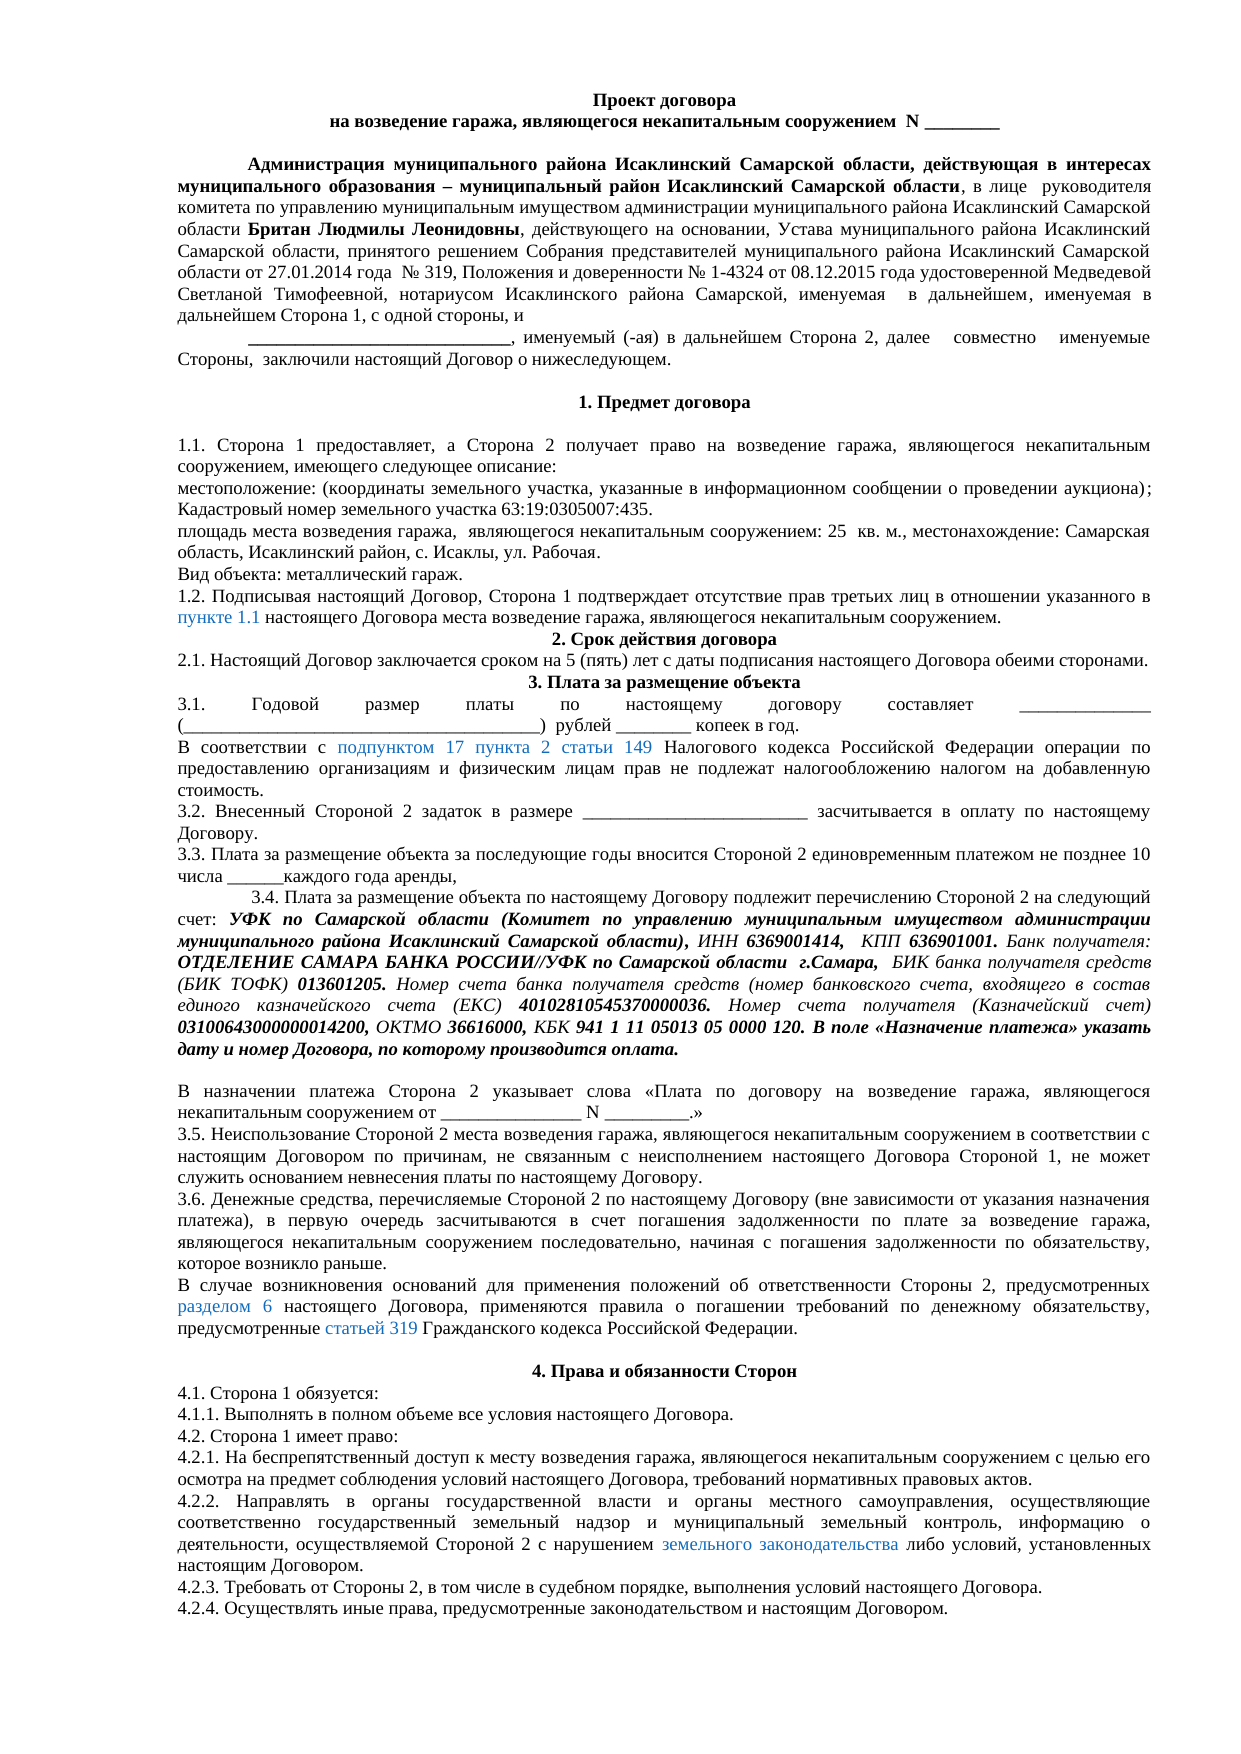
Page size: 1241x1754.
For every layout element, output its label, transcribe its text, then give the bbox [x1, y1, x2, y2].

text 2.1. Настоящий Договор заключается сроком на 5 (пять) лет с даты подписания настоящего Договора обеими сторонами. [177, 649, 1152, 671]
text 4.2.2. Направлять в органы государственной власти и органы местного самоуправления, осуществляющие соответственно государственный земельный надзор и муниципальный земельный контроль, информацию о деятельности, осуществляемой Стороной 2 с нарушением земельного законодательства либо условий, установленных настоящим Договором. [177, 1489, 1152, 1576]
text 3.3. Плата за размещение объекта за последующие годы вносится Стороной 2 единовременным платежом не позднее 10 числа ______каждого года аренды, [177, 843, 1152, 886]
text 3.1. Годовой размер платы по настоящему договору составляет ______________ (______________________________________) рублей ________ копеек в год. [177, 692, 1152, 736]
text 3.6. Денежные средства, перечисляемые Стороной 2 по настоящему Договору (вне зависимости от указания назначения платежа), в первую очередь засчитываются в счет погашения задолженности по плате за возведение гаража, являющегося некапитальным сооружением последовательно, начиная с погашения задолженности по обязательству, которое возникло раньше. [177, 1188, 1152, 1274]
text местоположение: (координаты земельного участка, указанные в информационном сообщении о проведении аукциона); Кадастровый номер земельного участка 63:19:0305007:435. [177, 477, 1152, 520]
text 4.2.3. Требовать от Стороны 2, в том числе в судебном порядке, выполнения условий настоящего Договора. [177, 1576, 1152, 1597]
text 4.2.4. Осуществлять иные права, предусмотренные законодательством и настоящим Договором. [177, 1597, 1152, 1619]
subtitle Проект договора [177, 89, 1152, 110]
text 3.2. Внесенный Стороной 2 задаток в размере ________________________ засчитывается в оплату по настоящему Договору. [177, 800, 1152, 843]
text площадь места возведения гаража, являющегося некапитальным сооружением: 25 кв. м., местонахождение: Самарская область, Исаклинский район, с. Исаклы, ул. Рабочая. [177, 520, 1152, 563]
text 1.2. Подписывая настоящий Договор, Сторона 1 подтверждает отсутствие прав третьих лиц в отношении указанного в пункте 1.1 настоящего Договора места возведение гаража, являющегося некапитальным сооружением. [177, 584, 1152, 628]
text 3.4. Плата за размещение объекта по настоящему Договору подлежит перечислению Стороной 2 на следующий счет: УФК по Самарской области (Комитет по управлению муниципальным имуществом администрации муниципального района Исаклинский Самарской области), ИНН 6369001414, КПП 636901001. Банк получателя: ОТДЕЛЕНИЕ САМАРА БАНКА РОССИИ//УФК по Самарской области г.Самара, БИК банка получателя средств (БИК ТОФК) 013601205. Номер счета банка получателя средств (номер банковского счета, входящего в состав единого казначейского счета (ЕКС) 40102810545370000036. Номер счета получателя (Казначейский счет) 03100643000000014200, ОКТМО 36616000, КБК 941 1 11 05013 05 0000 120. В поле «Назначение платежа» указать дату и номер Договора, по которому производится оплата. [177, 886, 1152, 1059]
text 4.1. Сторона 1 обязуется: [177, 1382, 1152, 1403]
subtitle 3. Плата за размещение объекта [177, 671, 1152, 692]
subtitle 2. Срок действия договора [177, 628, 1152, 649]
text В назначении платежа Сторона 2 указывает слова «Плата по договору на возведение гаража, являющегося некапитальным сооружением от _______________ N _________.» [177, 1080, 1152, 1123]
text 4.1.1. Выполнять в полном объеме все условия настоящего Договора. [177, 1403, 1152, 1425]
subtitle на возведение гаража, являющегося некапитальным сооружением N ________ [177, 110, 1152, 132]
text ____________________________, именуемый (-ая) в дальнейшем Сторона 2, далее совместно именуемые Стороны, заключили настоящий Договор о нижеследующем. [177, 326, 1152, 369]
text 4.2.1. На беспрепятственный доступ к месту возведения гаража, являющегося некапитальным сооружением с целью его осмотра на предмет соблюдения условий настоящего Договора, требований нормативных правовых актов. [177, 1446, 1152, 1489]
text Вид объекта: металлический гараж. [177, 563, 1152, 584]
text 1.1. Сторона 1 предоставляет, а Сторона 2 получает право на возведение гаража, являющегося некапитальным сооружением, имеющего следующее описание: [177, 434, 1152, 477]
text Администрация муниципального района Исаклинский Самарской области, действующая в интересах муниципального образования – муниципальный район Исаклинский Самарской области, в лице руководителя комитета по управлению муниципальным имуществом администрации муниципального района Исаклинский Самарской области Британ Людмилы Леонидовны, действующего на основании, Устава муниципального района Исаклинский Самарской области, принятого решением Собрания представителей муниципального района Исаклинский Самарской области от 27.01.2014 года № 319, Положения и доверенности № 1-4324 от 08.12.2015 года удостоверенной Медведевой Светланой Тимофеевной, нотариусом Исаклинского района Самарской, именуемая в дальнейшем, именуемая в дальнейшем Сторона 1, с одной стороны, и [177, 153, 1152, 326]
text 4.2. Сторона 1 имеет право: [177, 1425, 1152, 1446]
text В случае возникновения оснований для применения положений об ответственности Стороны 2, предусмотренных разделом 6 настоящего Договора, применяются правила о погашении требований по денежному обязательству, предусмотренные статьей 319 Гражданского кодекса Российской Федерации. [177, 1274, 1152, 1338]
text 3.5. Неиспользование Стороной 2 места возведения гаража, являющегося некапитальным сооружением в соответствии с настоящим Договором по причинам, не связанным с неисполнением настоящего Договора Стороной 1, не может служить основанием невнесения платы по настоящему Договору. [177, 1123, 1152, 1188]
text В соответствии с подпунктом 17 пункта 2 статьи 149 Налогового кодекса Российской Федерации операции по предоставлению организациям и физическим лицам прав не подлежат налогообложению налогом на добавленную стоимость. [177, 736, 1152, 800]
subtitle 1. Предмет договора [177, 391, 1152, 412]
subtitle 4. Права и обязанности Сторон [177, 1360, 1152, 1382]
